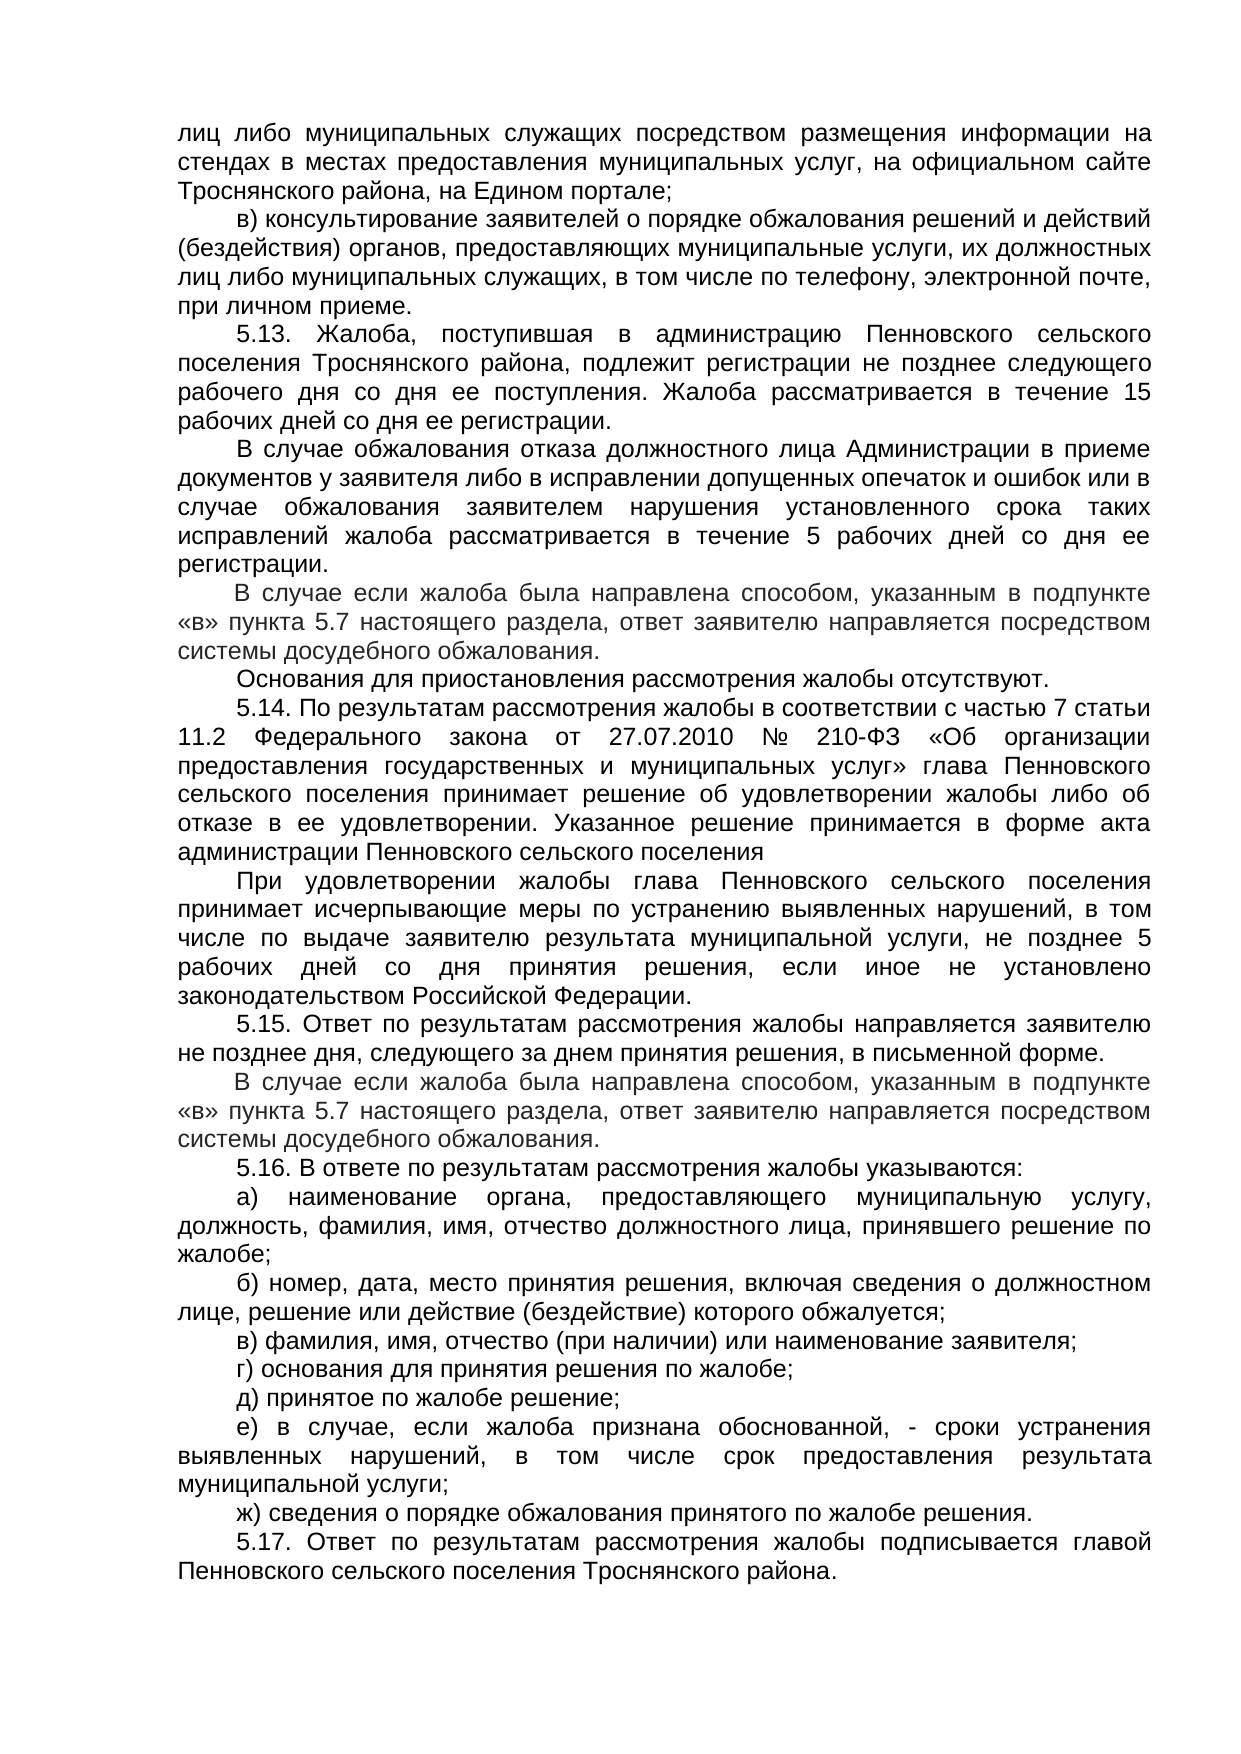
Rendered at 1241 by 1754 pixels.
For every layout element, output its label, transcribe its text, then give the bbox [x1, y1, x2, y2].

text При удовлетворении жалобы глава Пенновского сельского поселения принимает исчерпывающие меры по устранению выявленных нарушений, в том числе по выдаче заявителю результата муниципальной услуги, не позднее 5 рабочих дней со дня принятия решения, если иное не установлено законодательством Российской Федерации. [177, 866, 1152, 1009]
text 5.16. В ответе по результатам рассмотрения жалобы указываются: [177, 1153, 1152, 1182]
text а) наименование органа, предоставляющего муниципальную услугу, должность, фамилия, имя, отчество должностного лица, принявшего решение по жалобе; [177, 1182, 1152, 1268]
text Основания для приостановления рассмотрения жалобы отсутствуют. [177, 664, 1152, 693]
text 5.15. Ответ по результатам рассмотрения жалобы направляется заявителю не позднее дня, следующего за днем принятия решения, в письменной форме. [177, 1009, 1152, 1067]
text г) основания для принятия решения по жалобе; [177, 1354, 1152, 1383]
text д) принятое по жалобе решение; [177, 1383, 1152, 1412]
text б) номер, дата, место принятия решения, включая сведения о должностном лице, решение или действие (бездействие) которого обжалуется; [177, 1268, 1152, 1326]
text ж) сведения о порядке обжалования принятого по жалобе решения. [177, 1498, 1152, 1527]
text 5.14. По результатам рассмотрения жалобы в соответствии с частью 7 статьи 11.2 Федерального закона от 27.07.2010 № 210-ФЗ «Об организации предоставления государственных и муниципальных услуг» глава Пенновского сельского поселения принимает решение об удовлетворении жалобы либо об отказе в ее удовлетворении. Указанное решение принимается в форме акта администрации Пенновского сельского поселения [177, 693, 1152, 866]
text В случае обжалования отказа должностного лица Администрации в приеме документов у заявителя либо в исправлении допущенных опечаток и ошибок или в случае обжалования заявителем нарушения установленного срока таких исправлений жалоба рассматривается в течение 5 рабочих дней со дня ее регистрации. [177, 434, 1152, 578]
text е) в случае, если жалоба признана обоснованной, - сроки устранения выявленных нарушений, в том числе срок предоставления результата муниципальной услуги; [177, 1412, 1152, 1498]
text 5.17. Ответ по результатам рассмотрения жалобы подписывается главой Пенновского сельского поселения Троснянского района. [177, 1527, 1152, 1584]
text в) консультирование заявителей о порядке обжалования решений и действий (бездействия) органов, предоставляющих муниципальные услуги, их должностных лиц либо муниципальных служащих, в том числе по телефону, электронной почте, при личном приеме. [177, 204, 1152, 319]
text в) фамилия, имя, отчество (при наличии) или наименование заявителя; [177, 1326, 1152, 1354]
text 5.13. Жалоба, поступившая в администрацию Пенновского сельского поселения Троснянского района, подлежит регистрации не позднее следующего рабочего дня со дня ее поступления. Жалоба рассматривается в течение 15 рабочих дней со дня ее регистрации. [177, 319, 1152, 434]
text В случае если жалоба была направлена способом, указанным в подпункте «в» пункта 5.7 настоящего раздела, ответ заявителю направляется посредством системы досудебного обжалования. [177, 1067, 1152, 1153]
text В случае если жалоба была направлена способом, указанным в подпункте «в» пункта 5.7 настоящего раздела, ответ заявителю направляется посредством системы досудебного обжалования. [177, 578, 1152, 664]
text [177, 118, 1152, 204]
